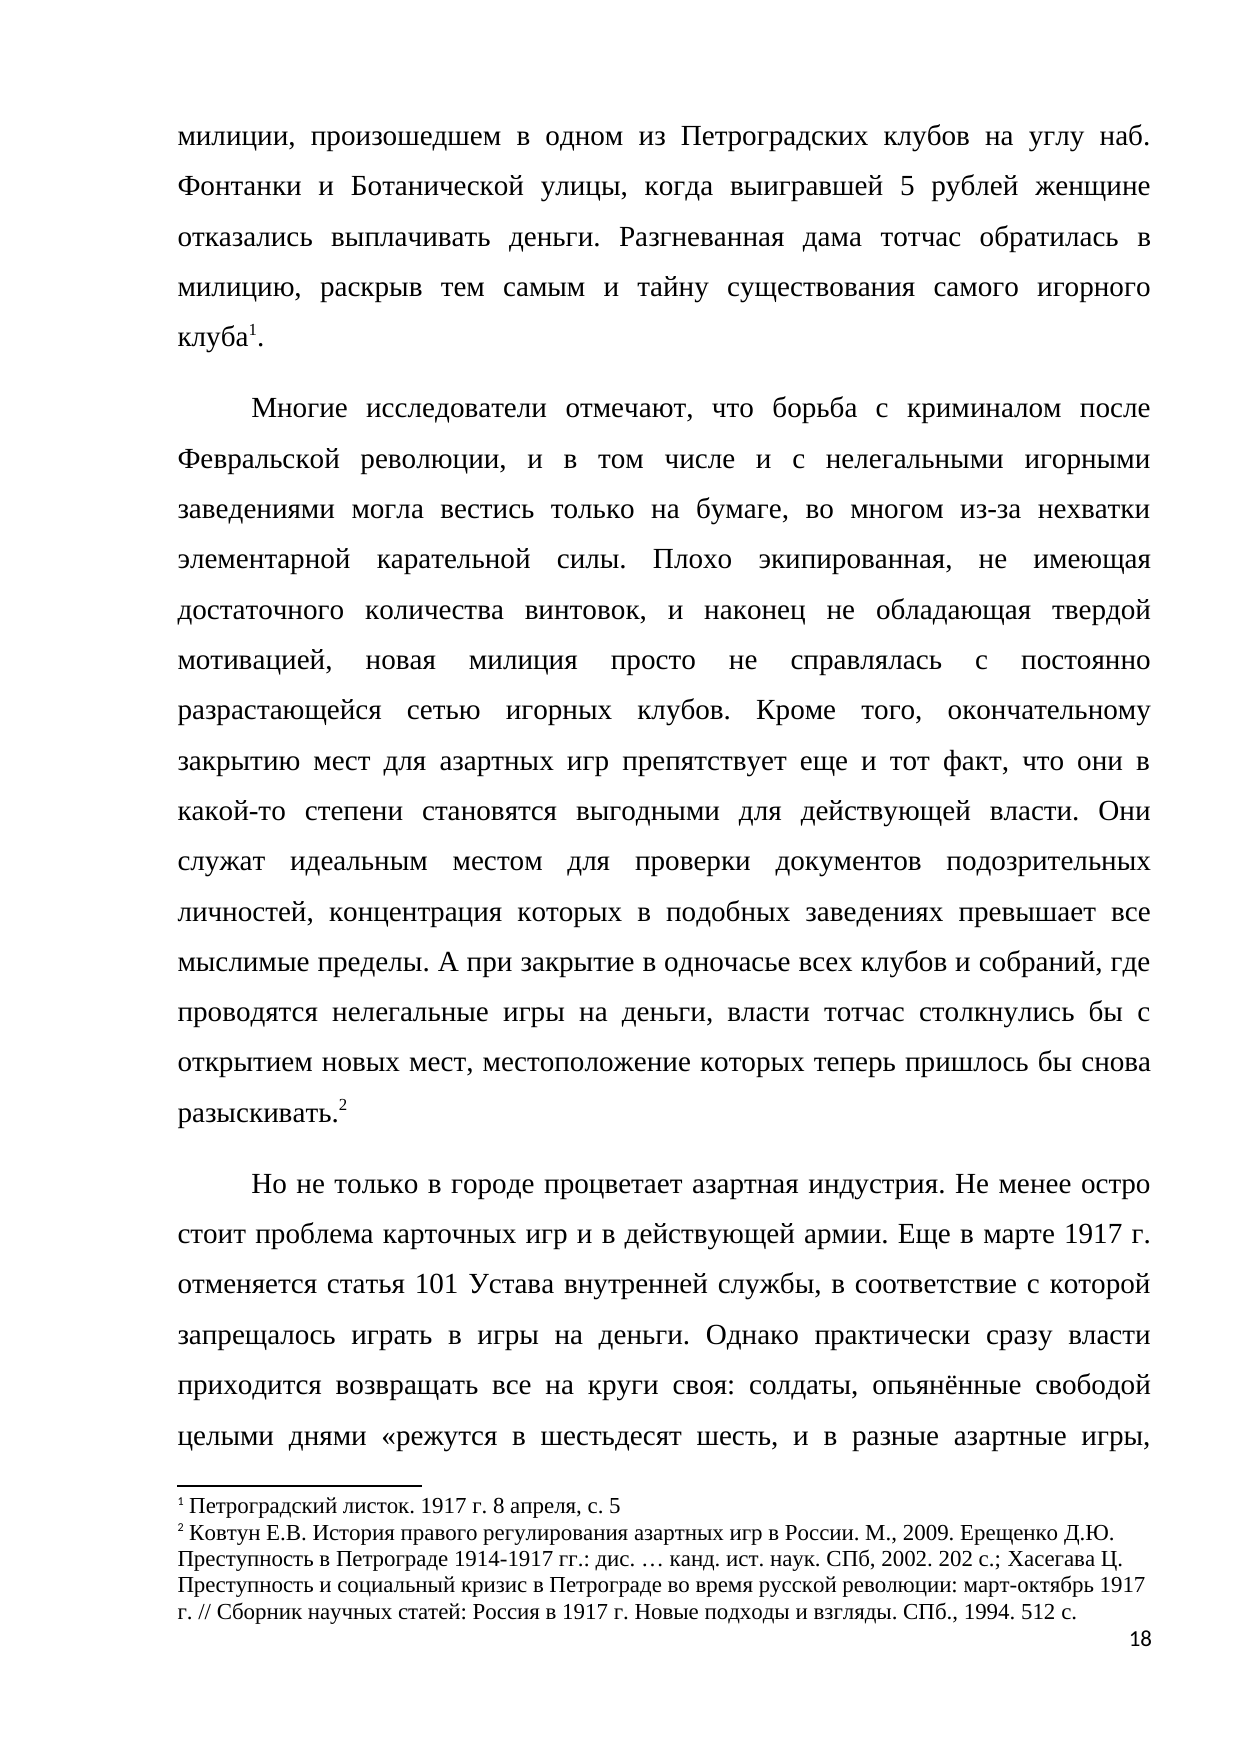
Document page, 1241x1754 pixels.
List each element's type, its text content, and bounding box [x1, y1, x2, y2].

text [177, 118, 1152, 353]
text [177, 1166, 1152, 1451]
text Многие исследователи отмечают, что борьба с криминалом после Февральской революции, и в том числе и с нелегальными игорными заведениями могла вестись только на бумаге, во многом из-за нехватки элементарной карательной силы. Плохо экипированная, не имеющая достаточного количества винтовок, и наконец не обладающая твердой мотивацией, новая милиция просто не справлялась с постоянно разрастающейся сетью игорных клубов. Кроме того, окончательному закрытию мест для азартных игр препятствует еще и тот факт, что они в какой-то степени становятся выгодными для действующей власти. Они служат идеальным местом для проверки документов подозрительных личностей, концентрация которых в подобных заведениях превышает все мыслимые пределы. А при закрытие в одночасье всех клубов и собраний, где проводятся нелегальные игры на деньги, власти тотчас столкнулись бы с открытием новых мест, местоположение которых теперь пришлось бы снова разыскивать. [177, 391, 1152, 1128]
